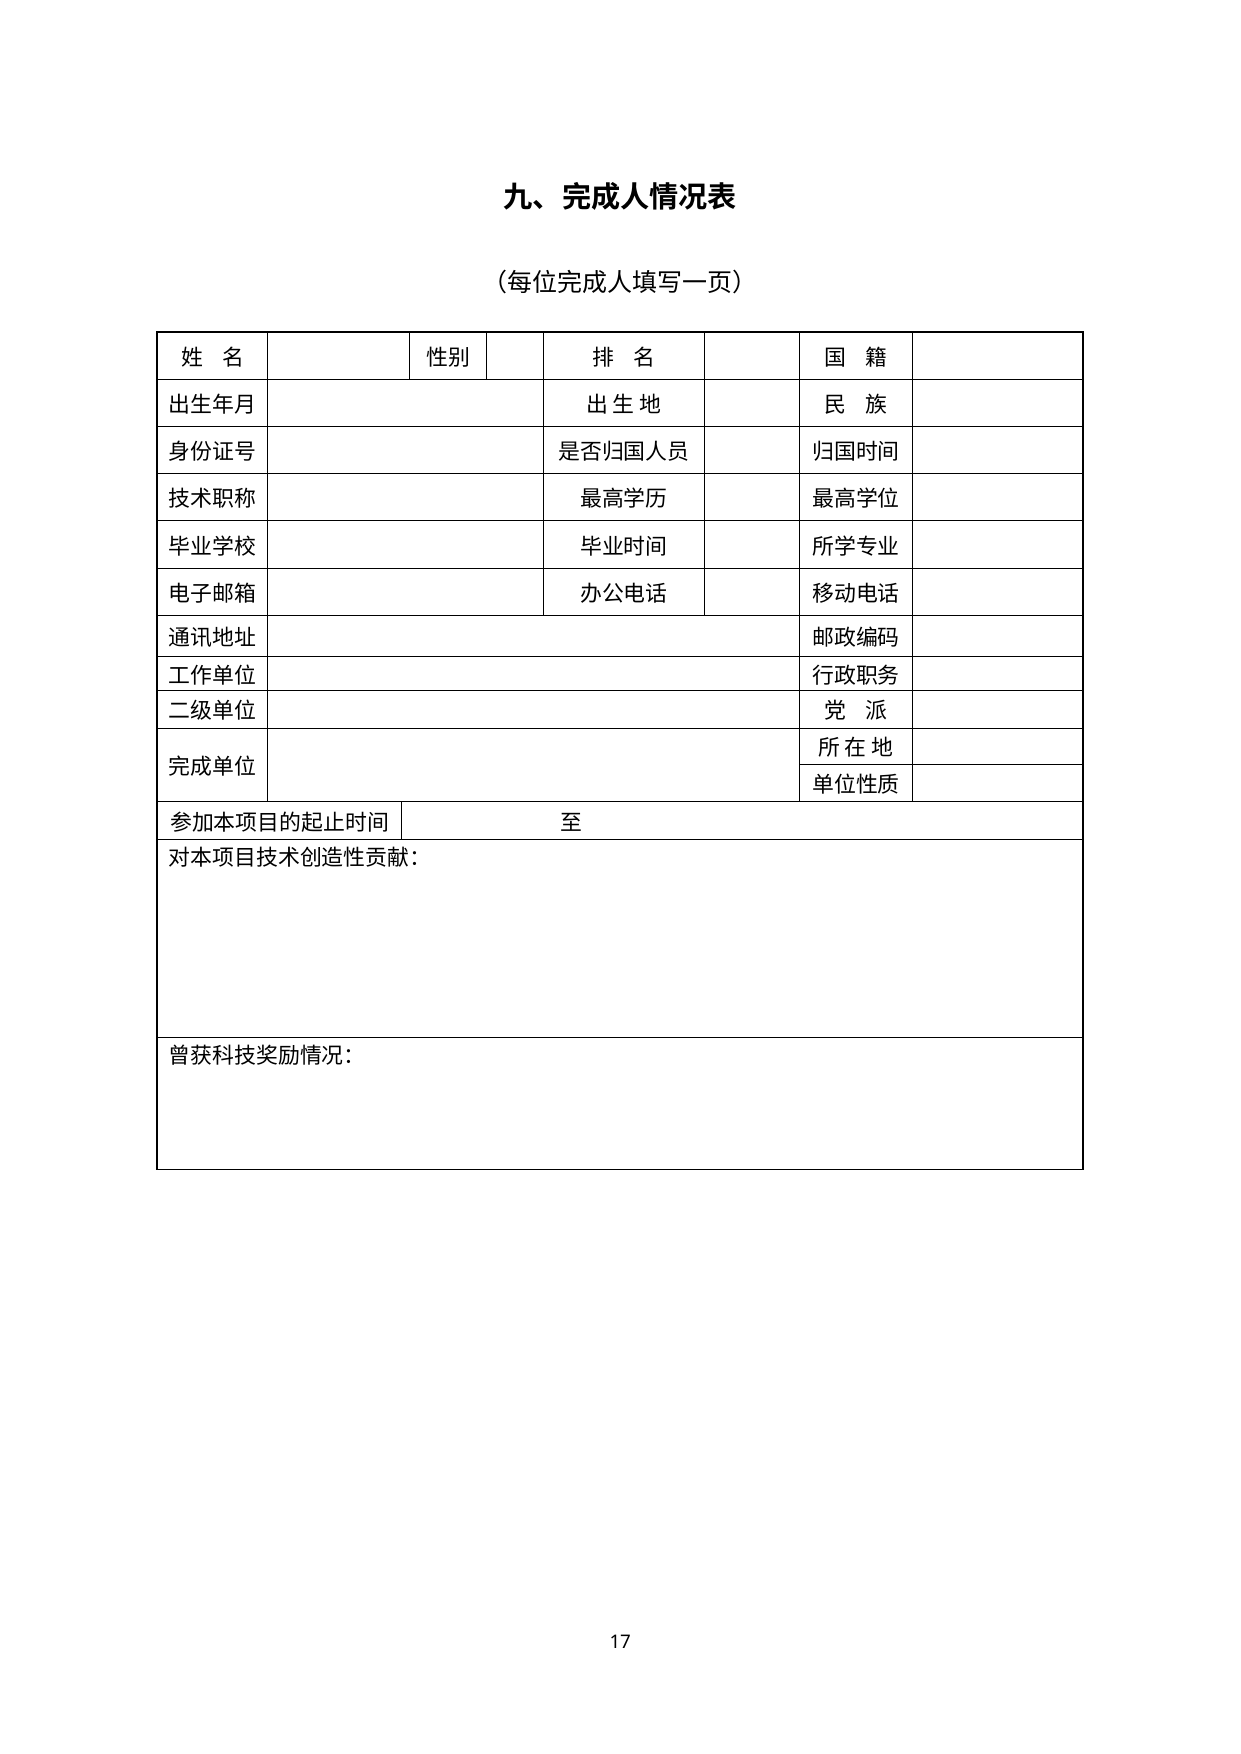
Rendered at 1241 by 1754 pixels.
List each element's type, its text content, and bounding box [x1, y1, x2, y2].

table_cell 毕业时间 [544, 521, 704, 568]
table_cell [268, 616, 799, 656]
table_cell 完成单位 [158, 729, 267, 801]
table_cell 二级单位 [158, 691, 267, 727]
table_cell [705, 427, 799, 473]
table_cell 对本项目技术创造性贡献： [158, 840, 1082, 1037]
table_cell 出生年月 [158, 380, 267, 426]
table_cell 曾获科技奖励情况： [158, 1038, 1082, 1169]
table_cell [913, 380, 1082, 426]
table_cell 出 生 地 [544, 380, 704, 426]
table_cell [268, 569, 543, 615]
table_cell 身份证号 [158, 427, 267, 473]
table_cell 技术职称 [158, 474, 267, 520]
table_cell 移动电话 [800, 569, 912, 615]
table_cell [705, 569, 799, 615]
table_cell [705, 474, 799, 520]
table_cell 所学专业 [800, 521, 912, 568]
table_header 国 籍 [800, 333, 912, 378]
table_cell 归国时间 [800, 427, 912, 473]
table_cell [913, 691, 1082, 727]
table_cell [913, 657, 1082, 690]
table_cell [913, 521, 1082, 568]
table_cell 电子邮箱 [158, 569, 267, 615]
table_cell 参加本项目的起止时间 [158, 802, 401, 839]
table_cell [913, 569, 1082, 615]
table_cell [913, 427, 1082, 473]
text 九、完成人情况表 [187, 162, 1053, 227]
table_cell 所 在 地 [800, 729, 912, 764]
table_cell 党 派 [800, 691, 912, 727]
table_header 排 名 [544, 333, 704, 378]
table_cell [268, 427, 543, 473]
table_header [913, 333, 1082, 378]
table_cell 是否归国人员 [544, 427, 704, 473]
table_header [268, 333, 409, 378]
table_cell [268, 380, 543, 426]
table_cell [268, 474, 543, 520]
table_cell 毕业学校 [158, 521, 267, 568]
table_cell 最高学位 [800, 474, 912, 520]
table_header 性别 [410, 333, 486, 378]
table_cell 行政职务 [800, 657, 912, 690]
table_cell [913, 616, 1082, 656]
text （每位完成人填写一页） [187, 248, 1053, 313]
table_header [487, 333, 543, 378]
table_header [705, 333, 799, 378]
table_cell [705, 521, 799, 568]
table_cell 单位性质 [800, 765, 912, 801]
table_cell [913, 474, 1082, 520]
table_cell 办公电话 [544, 569, 704, 615]
table_cell 至 [402, 802, 1082, 839]
table_cell [268, 691, 799, 727]
table_header 姓 名 [158, 333, 267, 378]
table_cell 邮政编码 [800, 616, 912, 656]
table_cell [913, 729, 1082, 764]
table_cell [268, 521, 543, 568]
table_cell [913, 765, 1082, 801]
table_cell [705, 380, 799, 426]
table_cell [268, 729, 799, 801]
table_cell 工作单位 [158, 657, 267, 690]
table_cell 民 族 [800, 380, 912, 426]
table_cell 最高学历 [544, 474, 704, 520]
table_cell 通讯地址 [158, 616, 267, 656]
table_cell [268, 657, 799, 690]
